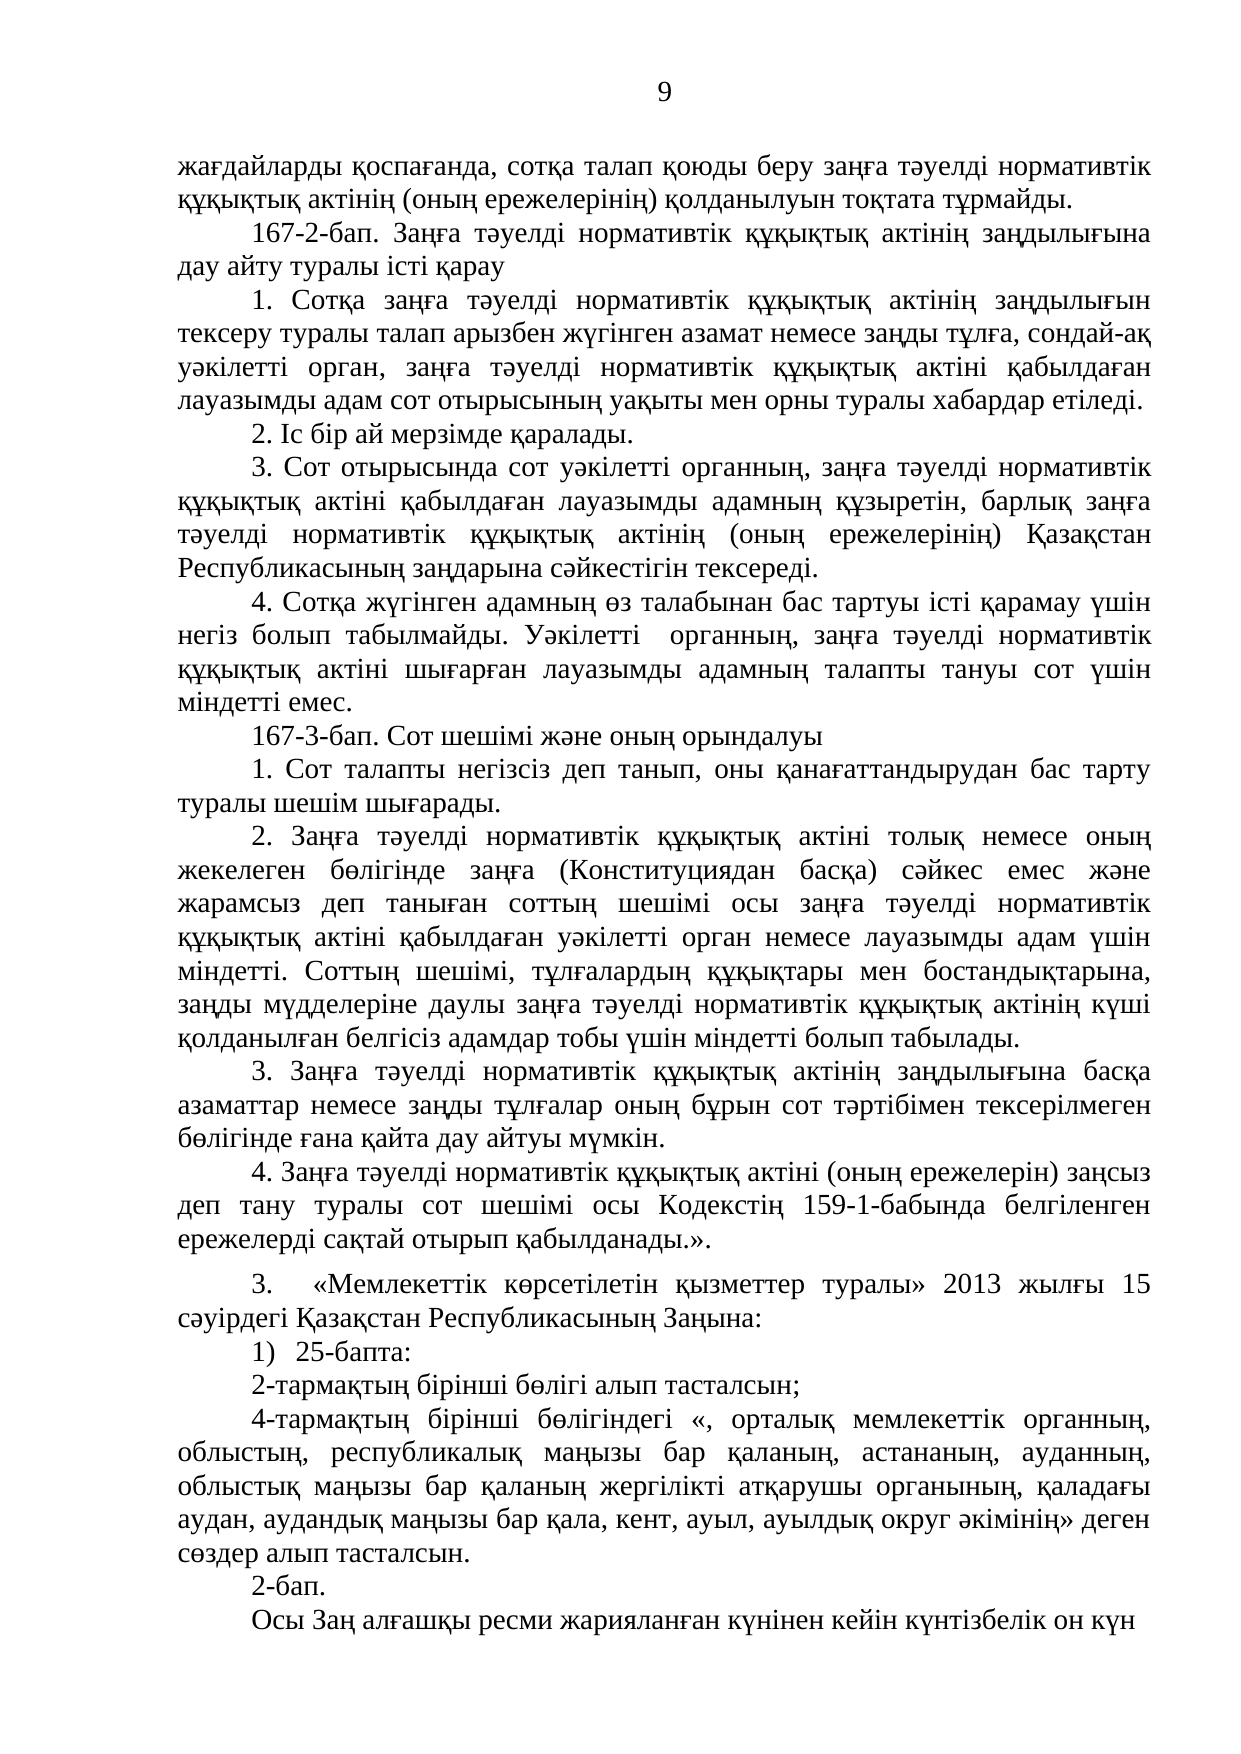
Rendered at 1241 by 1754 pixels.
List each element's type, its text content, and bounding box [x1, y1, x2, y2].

list 3. Сот отырысында сот уәкілетті органның, заңға тәуелді нормативтік құқықтық актіні қабылдаған лауазымды адамның құзыретін, барлық заңға тәуелді нормативтік құқықтық актінің (оның ережелерінің) Қазақстан Республикасының заңдарына сәйкестігін тексереді. [177, 449, 1152, 584]
list 167-3-бап. Сот шешімі және оның орындалуы [177, 718, 1152, 751]
list 25-бапта: [177, 1334, 1152, 1367]
list 2. Заңға тәуелді нормативтік құқықтық актіні толық немесе оның жекелеген бөлігінде заңға (Конституциядан басқа) сәйкес емес және жарамсыз деп таныған соттың шешімі осы заңға тәуелді нормативтік құқықтық актіні қабылдаған уәкілетті орган немесе лауазымды адам үшін міндетті. Соттың шешімі, тұлғалардың құқықтары мен бостандықтарына, заңды мүдделеріне даулы заңға тәуелді нормативтік құқықтық актінің күші қолданылған белгісіз адамдар тобы үшін міндетті болып табылады. [177, 818, 1152, 1053]
list «Мемлекеттік көрсетілетін қызметтер туралы» 2013 жылғы 15 сәуірдегі Қазақстан Республикасының Заңына: [177, 1267, 1152, 1334]
list 4-тармақтың бірінші бөлігіндегі «, орталық мемлекеттік органның, облыстың, республикалық маңызы бар қаланың, астананың, ауданның, облыстық маңызы бар қаланың жергілікті атқарушы органының, қаладағы аудан, аудандық маңызы бар қала, кент, ауыл, ауылдық округ әкімінің» деген сөздер алып тасталсын. [177, 1401, 1152, 1568]
list 3. Заңға тәуелді нормативтік құқықтық актінің заңдылығына басқа азаматтар немесе заңды тұлғалар оның бұрын сот тәртібімен тексерілмеген бөлігінде ғана қайта дау айтуы мүмкін. [177, 1053, 1152, 1154]
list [177, 148, 1152, 215]
list 4. Сотқа жүгінген адамның өз талабынан бас тартуы істі қарамау үшін негіз болып табылмайды. Уәкілетті органның, заңға тәуелді нормативтік құқықтық актіні шығарған лауазымды адамның талапты тануы сот үшін міндетті емес. [177, 584, 1152, 718]
list 1. Сотқа заңға тәуелді нормативтік құқықтық актінің заңдылығын тексеру туралы талап арызбен жүгінген азамат немесе заңды тұлға, сондай-ақ уәкілетті орган, заңға тәуелді нормативтік құқықтық актіні қабылдаған лауазымды адам сот отырысының уақыты мен орны туралы хабардар етіледі. [177, 282, 1152, 416]
list 4. Заңға тәуелді нормативтік құқықтық актіні (оның ережелерін) заңсыз деп тану туралы сот шешімі осы Кодекстің 159-1-бабында белгіленген ережелерді сақтай отырып қабылданады.». [177, 1154, 1152, 1254]
list 2-тармақтың бірінші бөлігі алып тасталсын; [177, 1367, 1152, 1401]
text Осы Заң алғашқы ресми жарияланған күнінен кейін күнтізбелік он күн [177, 1602, 1152, 1636]
text 2-бап. [177, 1568, 1152, 1602]
list 167-2-бап. Заңға тәуелді нормативтік құқықтық актінің заңдылығына дау айту туралы істі қарау [177, 215, 1152, 282]
list 2. Іс бір ай мерзімде қаралады. [177, 416, 1152, 449]
list 1. Сот талапты негізсіз деп танып, оны қанағаттандырудан бас тарту туралы шешім шығарады. [177, 751, 1152, 818]
